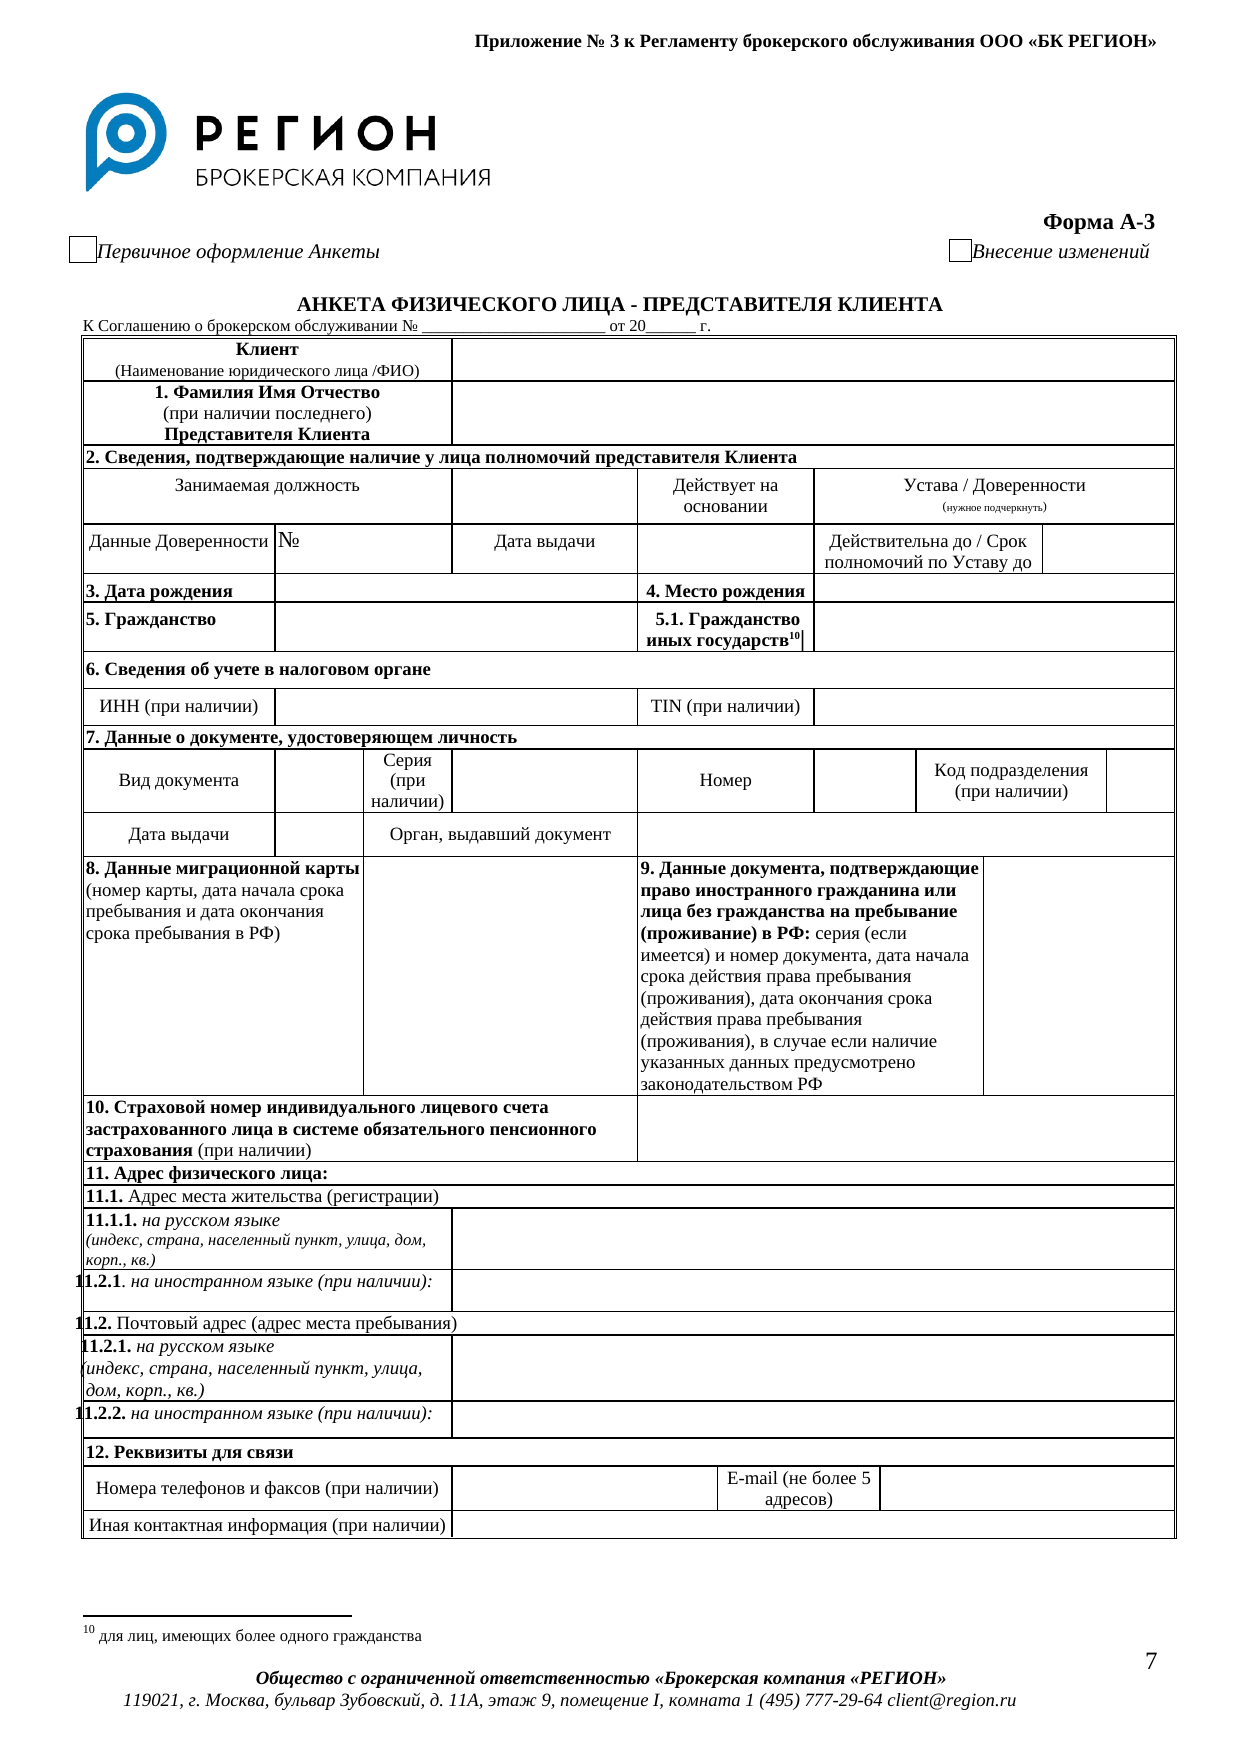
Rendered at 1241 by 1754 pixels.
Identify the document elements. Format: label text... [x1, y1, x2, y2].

table_cell 5.1. Гражданство иных государств| [638, 603, 813, 651]
table_cell [453, 1467, 717, 1510]
table_cell 6. Сведения об учете в налоговом органе [84, 652, 1174, 688]
table_cell [815, 603, 1174, 651]
table_cell 2. Сведения, подтверждающие наличие у лица полномочий представителя Клиента [84, 446, 1174, 467]
table_cell [638, 1096, 1174, 1161]
table_cell [364, 857, 637, 1094]
table_cell 11.2. Почтовый адрес (адрес места пребывания) [84, 1312, 1174, 1334]
picture [82, 56, 497, 230]
table_cell Дата выдачи [84, 813, 274, 856]
table_cell Данные Доверенности [84, 525, 274, 573]
table_cell [815, 750, 915, 812]
table_cell [276, 750, 363, 812]
table_cell 12. Реквизиты для связи [84, 1439, 1174, 1465]
table_cell [1043, 525, 1174, 573]
table_cell 11.1. Адрес места жительства (регистрации) [84, 1186, 1174, 1207]
table_cell [453, 1336, 1174, 1400]
table_cell [881, 1467, 1174, 1510]
table_cell Номера телефонов и факсов (при наличии) [84, 1467, 451, 1510]
table_cell Серия (при наличии) [364, 750, 451, 812]
table_cell Действительна до / Срок полномочий по Уставу до [815, 525, 1042, 573]
table_cell № [276, 525, 451, 573]
table_cell [276, 574, 637, 601]
table_cell 11.2.1. на иностранном языке (при наличии): [84, 1270, 451, 1311]
table_cell [453, 1511, 1174, 1537]
table_cell [453, 382, 1174, 444]
table_cell Занимаемая должность [84, 469, 451, 523]
table_cell [276, 813, 363, 856]
table_cell [638, 525, 813, 573]
table_cell [984, 857, 1174, 1094]
table_cell [453, 469, 637, 523]
table_cell 5. Гражданство [84, 603, 274, 651]
subtitle АНКЕТА ФИЗИЧЕСКОГО ЛИЦА - ПРЕДСТАВИТЕЛЯ КЛИЕНТА [83, 292, 1157, 316]
table_cell 11.2.1. на русском языке (индекс, страна, населенный пункт, улица, дом, корп., кв.) [84, 1336, 451, 1400]
table_cell [453, 750, 637, 812]
table_cell [815, 689, 1174, 725]
table_cell ИНН (при наличии) [84, 689, 274, 725]
table_header Клиент (Наименование юридического лица /ФИО) [84, 339, 451, 380]
table_cell Вид документа [84, 750, 274, 812]
text Первичное оформление Анкеты Внесение изменений [68, 235, 1157, 263]
table_cell [453, 1402, 1174, 1437]
table_cell 9. Данные документа, подтверждающие право иностранного гражданина или лица без гражданства на пребывание (проживание) в РФ: серия (если имеется) и номер документа, дата начала срока действия права пребывания (проживания), дата окончания срока действия права пребывания (проживания), в случае если наличие указанных данных предусмотрено законодательством РФ [638, 857, 983, 1094]
table_cell [815, 574, 1174, 601]
table_cell Номер [638, 750, 813, 812]
table_cell Дата выдачи [453, 525, 637, 573]
table_cell [276, 603, 637, 651]
table_cell 11.1.1. на русском языке (индекс, страна, населенный пункт, улица, дом, корп., кв.) [84, 1209, 451, 1268]
table_cell Устава / Доверенности (нужное подчеркнуть) [815, 469, 1174, 523]
table_cell Код подразделения (при наличии) [917, 750, 1106, 812]
table_cell 3. Дата рождения [84, 574, 274, 601]
table_cell 1. Фамилия Имя Отчество (при наличии последнего) Представителя Клиента [84, 382, 451, 444]
table_cell Иная контактная информация (при наличии) [84, 1511, 451, 1537]
table_cell [453, 1270, 1174, 1311]
table_cell 4. Место рождения [638, 574, 813, 601]
table_cell 11.2.2. на иностранном языке (при наличии): [84, 1402, 451, 1437]
table_cell 7. Данные о документе, удостоверяющем личность [84, 726, 1174, 748]
text К Соглашению о брокерском обслуживании № ______________________ от 20______ г. [83, 316, 1157, 335]
table_cell Орган, выдавший документ [364, 813, 637, 856]
table_cell 11. Адрес физического лица: [84, 1162, 1174, 1184]
table_cell [453, 1209, 1174, 1268]
table_header [453, 339, 1174, 380]
table_cell [1107, 750, 1174, 812]
table_cell E-mail (не более 5 адресов) [718, 1467, 879, 1510]
table_cell 10. Страховой номер индивидуального лицевого счета застрахованного лица в системе обязательного пенсионного страхования (при наличии) [84, 1096, 637, 1161]
table_cell Действует на основании [638, 469, 813, 523]
table_cell TIN (при наличии) [638, 689, 813, 725]
table_cell [638, 813, 1174, 856]
table_cell 8. Данные миграционной карты (номер карты, дата начала срока пребывания и дата окончания срока пребывания в РФ) [84, 857, 363, 1094]
table_cell [276, 689, 637, 725]
